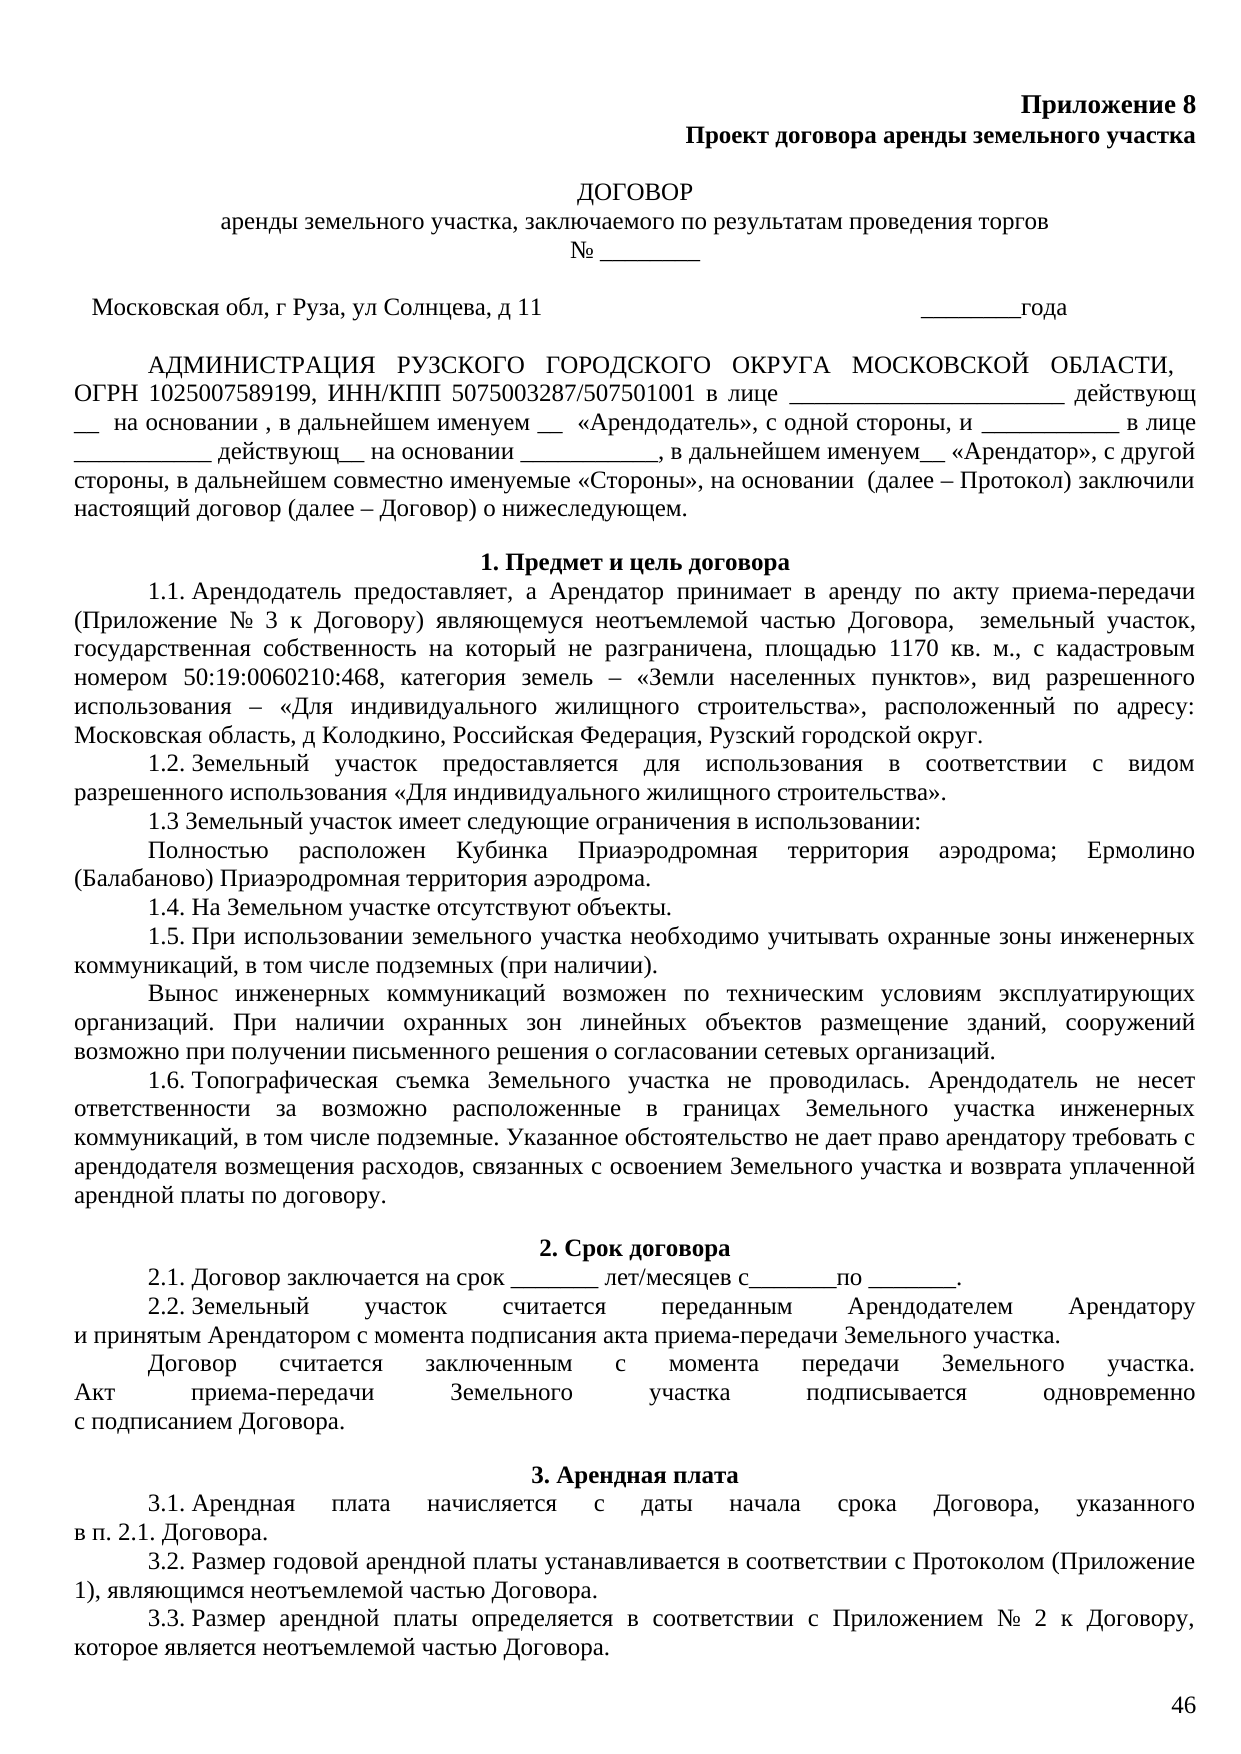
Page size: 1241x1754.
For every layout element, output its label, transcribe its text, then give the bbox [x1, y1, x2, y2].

text 1.6. Топографическая съемка Земельного участка не проводилась. Арендодатель не несет ответственности за возможно расположенные в границах Земельного участка инженерных коммуникаций, в том числе подземные. Указанное обстоятельство не дает право арендатору требовать с арендодателя возмещения расходов, связанных с освоением Земельного участка и возврата уплаченной арендной платы по договору. [74, 1065, 1196, 1208]
text 2.2. Земельный участок считается переданным Арендодателем Арендатору и принятым Арендатором с момента подписания акта приема-передачи Земельного участка. [74, 1291, 1196, 1348]
text 1.5. При использовании земельного участка необходимо учитывать охранные зоны инженерных коммуникаций, в том числе подземных (при наличии). [74, 921, 1196, 978]
text 1.4. На Земельном участке отсутствуют объекты. [74, 892, 1196, 921]
text № ________ [74, 235, 1196, 263]
text Договор считается заключенным с момента передачи Земельного участка. Акт приема-передачи Земельного участка подписывается одновременно с подписанием Договора. [74, 1348, 1196, 1435]
text 3.3. Размер арендной платы определяется в соответствии с Приложением № 2 к Договору, которое является неотъемлемой частью Договора. [74, 1603, 1196, 1661]
text 1.2. Земельный участок предоставляется для использования в соответствии с видом разрешенного использования «Для индивидуального жилищного строительства». [74, 748, 1196, 806]
table_header ________года [768, 292, 1078, 350]
text Вынос инженерных коммуникаций возможен по техническим условиям эксплуатирующих организаций. При наличии охранных зон линейных объектов размещение зданий, сооружений возможно при получении письменного решения о согласовании сетевых организаций. [74, 978, 1196, 1065]
subtitle Приложение 8 [74, 89, 1196, 120]
text 3. Арендная плата [74, 1460, 1196, 1488]
text 2.1. Договор заключается на срок _______ лет/месяцев с_______по _______. [74, 1262, 1196, 1291]
text 1. Предмет и цель договора [74, 547, 1196, 576]
text 3.2. Размер годовой арендной платы устанавливается в соответствии с Протоколом (Приложение 1), являющимся неотъемлемой частью Договора. [74, 1546, 1196, 1603]
table_header Московская обл, г Руза, ул Солнцева, д 11 [74, 292, 768, 350]
text Проект договора аренды земельного участка [74, 120, 1196, 148]
text АДМИНИСТРАЦИЯ РУЗСКОГО ГОРОДСКОГО ОКРУГА МОСКОВСКОЙ ОБЛАСТИ, ОГРН 1025007589199, ИНН/КПП 5075003287/507501001 в лице ______________________ действующ __ на основании , в дальнейшем именуем __ «Арендодатель», с одной стороны, и ___________ в лице ___________ действующ__ на основании ___________, в дальнейшем именуем__ «Арендатор», с другой стороны, в дальнейшем совместно именуемые «Стороны», на основании (далее – Протокол) заключили настоящий договор (далее – Договор) о нижеследующем. [74, 350, 1196, 522]
text ДОГОВОР [74, 177, 1196, 206]
text 3.1. Арендная плата начисляется с даты начала срока Договора, указанного в п. 2.1. Договора. [74, 1488, 1196, 1546]
text 1.1. Арендодатель предоставляет, а Арендатор принимает в аренду по акту приема-передачи (Приложение № 3 к Договору) являющемуся неотъемлемой частью Договора, земельный участок, государственная собственность на который не разграничена, площадью 1170 кв. м., с кадастровым номером 50:19:0060210:468, категория земель – «Земли населенных пунктов», вид разрешенного использования – «Для индивидуального жилищного строительства», расположенный по адресу: Московская область, д Колодкино, Российская Федерация, Рузский городской округ. [74, 576, 1196, 748]
text аренды земельного участка, заключаемого по результатам проведения торгов [74, 206, 1196, 235]
text 2. Срок договора [74, 1233, 1196, 1262]
text 1.3 Земельный участок имеет следующие ограничения в использовании: [74, 806, 1196, 835]
text Полностью расположен Кубинка Приаэродромная территория аэродрома; Ермолино (Балабаново) Приаэродромная территория аэродрома. [74, 835, 1196, 892]
